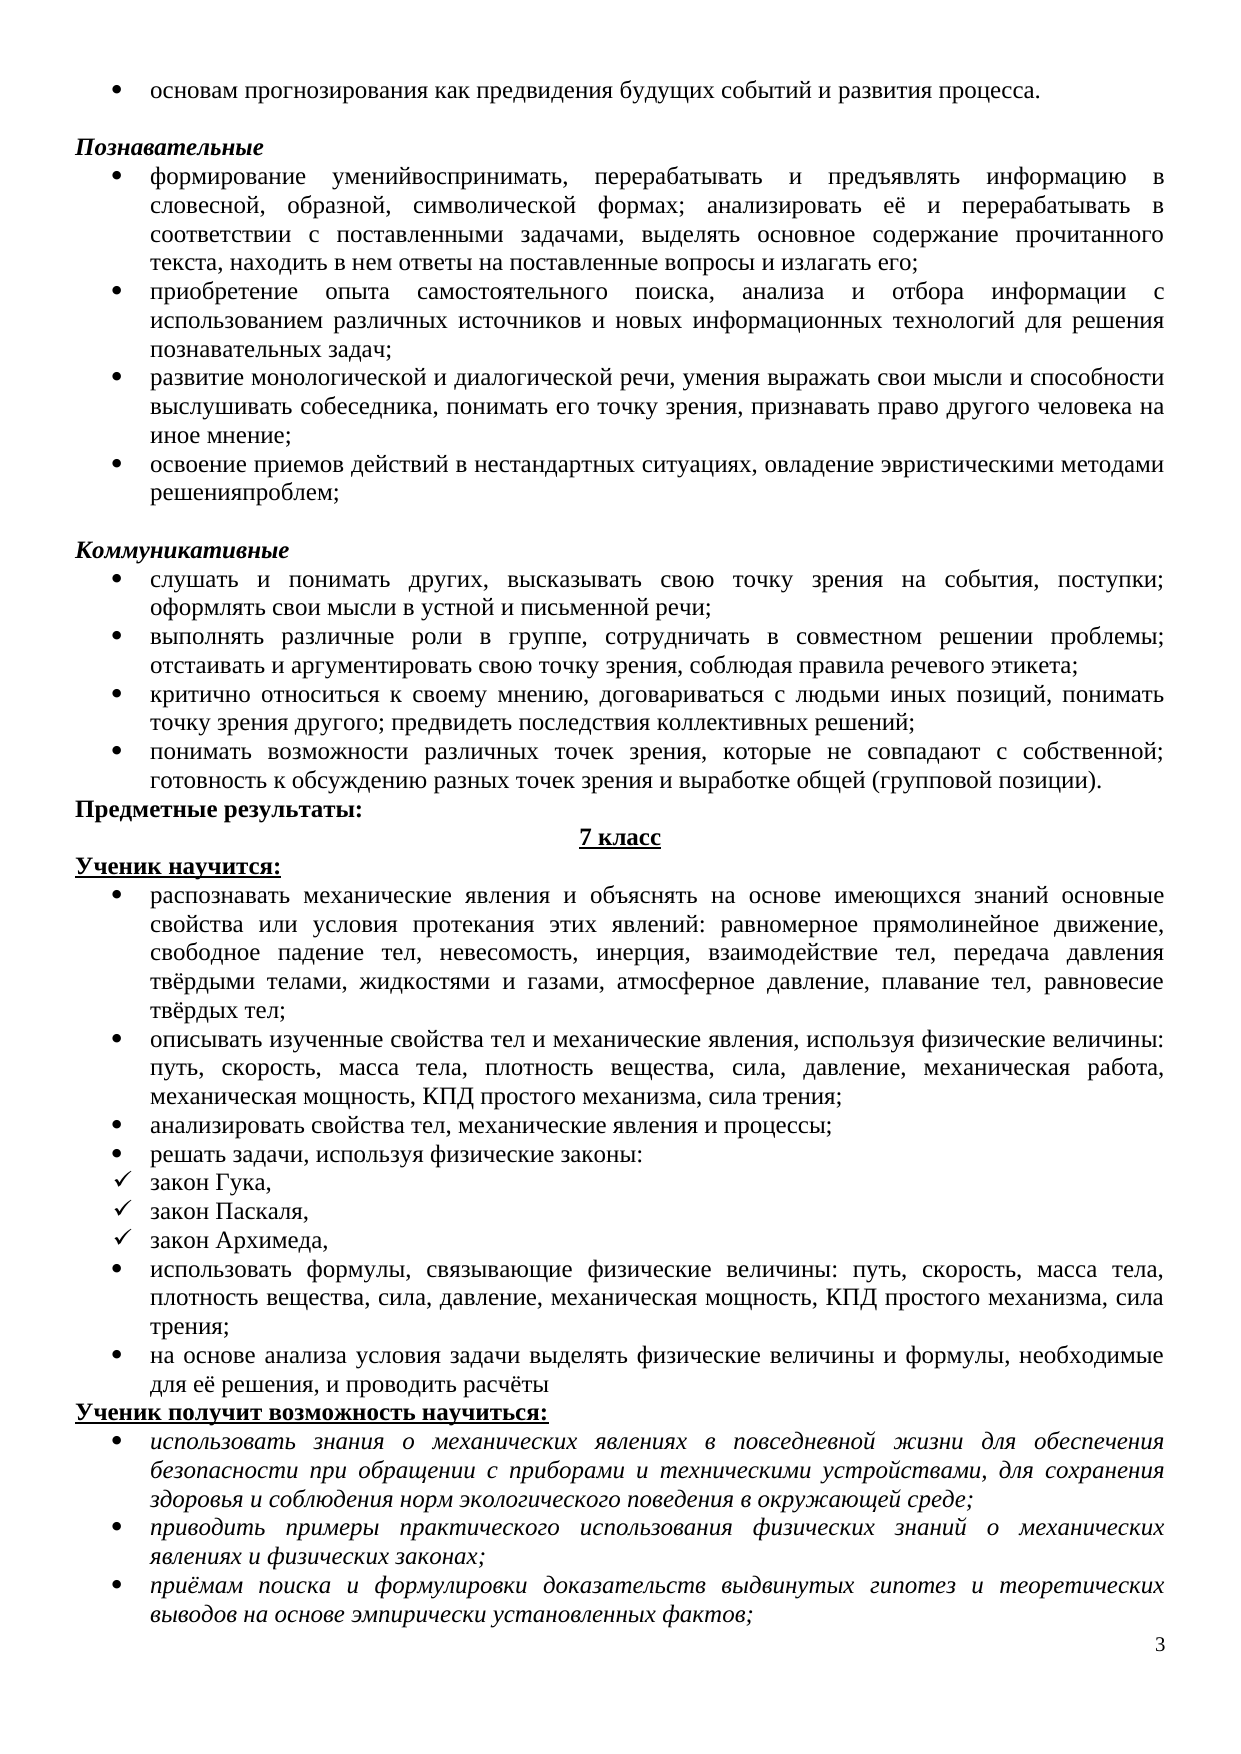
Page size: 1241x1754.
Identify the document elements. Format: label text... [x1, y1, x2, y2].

list приёмам поиска и формулировки доказательств выдвинутых гипотез и теоретических выводов на основе эмпирически установленных фактов; [112, 1570, 1165, 1627]
list слушать и понимать других, высказывать свою точку зрения на события, поступки; оформлять свои мысли в устной и письменной речи; [112, 564, 1165, 621]
list приобретение опыта самостоятельного поиска, анализа и отбора информации с использованием различных источников и новых информационных технологий для решения познавательных задач; [112, 276, 1165, 362]
text Предметные результаты: [75, 794, 1165, 822]
list развитие монологической и диалогической речи, умения выражать свои мысли и способности выслушивать собеседника, понимать его точку зрения, признавать право другого человека на иное мнение; [112, 362, 1165, 449]
text Познавательные [75, 132, 1165, 161]
list решать задачи, используя физические законы: [112, 1139, 1165, 1167]
list распознавать механические явления и объяснять на основе имеющихся знаний основные свойства или условия протекания этих явлений: равномерное прямолинейное движение, свободное падение тел, невесомость, инерция, взаимодействие тел, передача давления твёрдыми телами, жидкостями и газами, атмосферное давление, плавание тел, равновесие твёрдых тел; [112, 880, 1165, 1024]
list выполнять различные роли в группе, сотрудничать в совместном решении проблемы; отстаивать и аргументировать свою точку зрения, соблюдая правила речевого этикета; [112, 621, 1165, 679]
list использовать знания о механических явлениях в повседневной жизни для обеспечения безопасности при обращении с приборами и техническими устройствами, для сохранения здоровья и соблюдения норм экологического поведения в окружающей среде; [112, 1426, 1165, 1512]
text Ученик научится: [75, 851, 1165, 880]
list закон Паскаля, [112, 1196, 1165, 1225]
list описывать изученные свойства тел и механические явления, используя физические величины: путь, скорость, масса тела, плотность вещества, сила, давление, механическая работа, механическая мощность, КПД простого механизма, сила трения; [112, 1024, 1165, 1110]
text Ученик получит возможность научиться: [75, 1397, 1165, 1426]
list закон Архимеда, [112, 1225, 1165, 1254]
list использовать формулы, связывающие физические величины: путь, скорость, масса тела, плотность вещества, сила, давление, механическая мощность, КПД простого механизма, сила трения; [112, 1254, 1165, 1340]
list закон Гука, [112, 1167, 1165, 1196]
list анализировать свойства тел, механические явления и процессы; [112, 1110, 1165, 1139]
list освоение приемов действий в нестандартных ситуациях, овладение эвристическими методами решенияпроблем; [112, 449, 1165, 506]
list формирование уменийвоспринимать, перерабатывать и предъявлять информацию в словесной, образной, символической формах; анализировать её и перерабатывать в соответствии с поставленными задачами, выделять основное содержание прочитанного текста, находить в нем ответы на поставленные вопросы и излагать его; [112, 161, 1165, 276]
list критично относиться к своему мнению, договариваться с людьми иных позиций, понимать точку зрения другого; предвидеть последствия коллективных решений; [112, 679, 1165, 736]
list приводить примеры практического использования физических знаний о механических явлениях и физических законах; [112, 1512, 1165, 1570]
text 7 класс [75, 822, 1165, 851]
list понимать возможности различных точек зрения, которые не совпадают с собственной; готовность к обсуждению разных точек зрения и выработке общей (групповой позиции). [112, 736, 1165, 794]
list на основе анализа условия задачи выделять физические величины и формулы, необходимые для её решения, и проводить расчёты [112, 1340, 1165, 1397]
text Коммуникативные [75, 535, 1163, 564]
list основам прогнозирования как предвидения будущих событий и развития процесса. [112, 75, 1165, 104]
